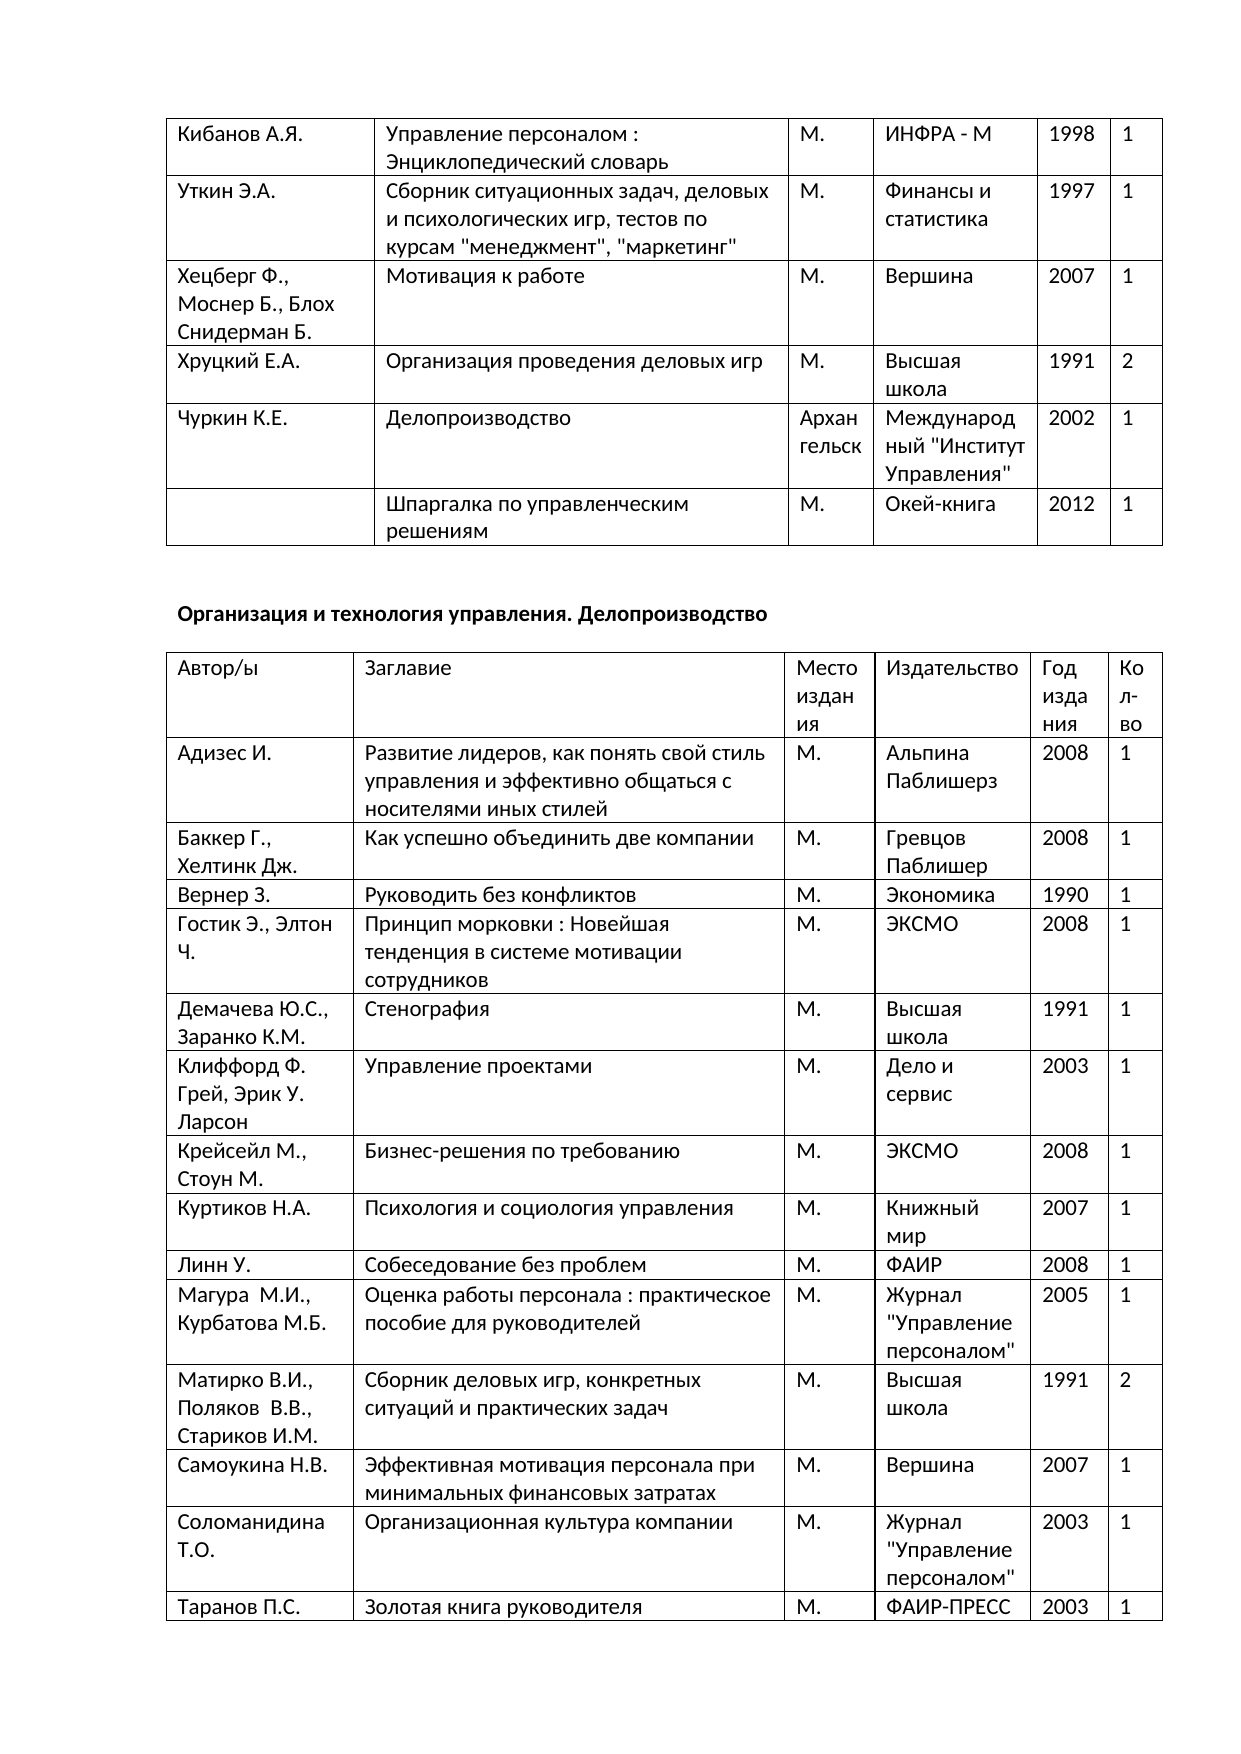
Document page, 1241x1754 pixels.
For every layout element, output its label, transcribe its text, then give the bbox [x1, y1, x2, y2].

table_cell Чуркин К.Е. [167, 404, 374, 488]
table_cell Как успешно объединить две компании [354, 823, 784, 879]
table_cell 1 [1111, 261, 1162, 345]
table_cell Самоукина Н.В. [167, 1450, 353, 1506]
table_cell М. [785, 1194, 874, 1249]
table_cell Журнал "Управление персоналом" [876, 1507, 1030, 1591]
table_cell М. [785, 1251, 874, 1279]
table_cell Альпина Паблишерз [876, 738, 1030, 822]
table_cell Организация проведения деловых игр [375, 346, 788, 402]
table_cell 1 [1109, 1450, 1162, 1506]
table_cell 1 [1109, 1194, 1162, 1249]
table_cell 1 [1109, 1280, 1162, 1364]
table_cell ФАИР [876, 1251, 1030, 1279]
table_cell 2007 [1031, 1450, 1108, 1506]
table_cell Дело и сервис [876, 1051, 1030, 1135]
table_cell Таранов П.С. [167, 1592, 353, 1620]
table_cell 1991 [1031, 1365, 1108, 1449]
table_cell Матирко В.И., Поляков В.В., Стариков И.М. [167, 1365, 353, 1449]
table_cell 2003 [1031, 1507, 1108, 1591]
table_cell М. [785, 994, 874, 1050]
table_cell 2007 [1038, 261, 1110, 345]
table_cell 1 [1109, 909, 1162, 993]
table_cell Хруцкий Е.А. [167, 346, 374, 402]
table_cell Оценка работы персонала : практическое пособие для руководителей [354, 1280, 784, 1364]
table_header Автор/ы [167, 653, 353, 737]
table_cell 1991 [1031, 994, 1108, 1050]
table_cell Высшая школа [876, 994, 1030, 1050]
table_header Издательство [876, 653, 1030, 737]
table_cell 1990 [1031, 880, 1108, 908]
table_cell М. [785, 1450, 874, 1506]
table_cell Куртиков Н.А. [167, 1194, 353, 1249]
table_cell 1 [1109, 1251, 1162, 1279]
table_cell Адизес И. [167, 738, 353, 822]
table_cell 1 [1109, 738, 1162, 822]
table_cell 2 [1109, 1365, 1162, 1449]
table_cell Демачева Ю.С., Заранко К.М. [167, 994, 353, 1050]
table_cell Управление персоналом : Энциклопедический словарь [375, 119, 788, 175]
table_cell 1 [1111, 119, 1162, 175]
table_cell Золотая книга руководителя [354, 1592, 784, 1620]
table_cell 2008 [1031, 823, 1108, 879]
table_cell Развитие лидеров, как понять свой стиль управления и эффективно общаться с носителями иных стилей [354, 738, 784, 822]
table_cell М. [789, 346, 873, 402]
table_cell ЭКСМО [876, 1136, 1030, 1192]
table_cell 2008 [1031, 738, 1108, 822]
table_cell Архангельск [789, 404, 873, 488]
table_cell Линн У. [167, 1251, 353, 1279]
table_cell Окей-книга [874, 489, 1037, 545]
table_cell 2002 [1038, 404, 1110, 488]
table_cell Крейсейл М., Стоун М. [167, 1136, 353, 1192]
table_cell 1 [1111, 489, 1162, 545]
table_cell Клиффорд Ф. Грей, Эрик У. Ларсон [167, 1051, 353, 1135]
table_cell М. [785, 1592, 874, 1620]
table_header Заглавие [354, 653, 784, 737]
table_cell Международный "Институт Управления" [874, 404, 1037, 488]
table_cell 2003 [1031, 1592, 1108, 1620]
table_cell Делопроизводство [375, 404, 788, 488]
table_cell М. [785, 1136, 874, 1192]
table_cell Хецберг Ф., Моснер Б., Блох Снидерман Б. [167, 261, 374, 345]
table_header Кол-во [1109, 653, 1162, 737]
table_cell Вершина [874, 261, 1037, 345]
table_cell Гревцов Паблишер [876, 823, 1030, 879]
table_cell Экономика [876, 880, 1030, 908]
table_cell Журнал "Управление персоналом" [876, 1280, 1030, 1364]
table_cell ФАИР-ПРЕСС [876, 1592, 1030, 1620]
table_cell Сборник ситуационных задач, деловых и психологических игр, тестов по курсам "менеджмент", "маркетинг" [375, 176, 788, 260]
table_cell Вершина [876, 1450, 1030, 1506]
table_cell 2008 [1031, 1136, 1108, 1192]
table_cell Баккер Г., Хелтинк Дж. [167, 823, 353, 879]
table_cell 1997 [1038, 176, 1110, 260]
table_cell Гостик Э., Элтон Ч. [167, 909, 353, 993]
table_cell М. [785, 1365, 874, 1449]
table_cell 2007 [1031, 1194, 1108, 1249]
table_header Год издания [1031, 653, 1108, 737]
table_cell М. [789, 119, 873, 175]
table_cell М. [785, 738, 874, 822]
table_cell М. [785, 909, 874, 993]
table_cell Высшая школа [874, 346, 1037, 402]
table_cell 1 [1111, 176, 1162, 260]
table_cell Стенография [354, 994, 784, 1050]
table_cell 1 [1111, 404, 1162, 488]
table_cell 2008 [1031, 1251, 1108, 1279]
table_cell [167, 489, 374, 545]
table_cell ИНФРА - М [874, 119, 1037, 175]
table_cell Уткин Э.А. [167, 176, 374, 260]
table_cell Вернер З. [167, 880, 353, 908]
table_cell Мотивация к работе [375, 261, 788, 345]
table_cell 2012 [1038, 489, 1110, 545]
table_cell М. [785, 1051, 874, 1135]
table_cell ЭКСМО [876, 909, 1030, 993]
table_cell Собеседование без проблем [354, 1251, 784, 1279]
table_cell Эффективная мотивация персонала при минимальных финансовых затратах [354, 1450, 784, 1506]
table_cell Руководить без конфликтов [354, 880, 784, 908]
table_cell 1 [1109, 880, 1162, 908]
table_header Место издания [785, 653, 874, 737]
table_cell 1991 [1038, 346, 1110, 402]
table_cell 1 [1109, 1136, 1162, 1192]
table_cell 1998 [1038, 119, 1110, 175]
table_cell 1 [1109, 823, 1162, 879]
table_cell 2003 [1031, 1051, 1108, 1135]
table_cell 2005 [1031, 1280, 1108, 1364]
table_cell Книжный мир [876, 1194, 1030, 1249]
table_cell Финансы и статистика [874, 176, 1037, 260]
table_cell Организационная культура компании [354, 1507, 784, 1591]
table_cell М. [785, 1507, 874, 1591]
table_cell М. [785, 823, 874, 879]
table_cell М. [785, 880, 874, 908]
table_cell 1 [1109, 1507, 1162, 1591]
table_cell 2 [1111, 346, 1162, 402]
table_cell Сборник деловых игр, конкретных ситуаций и практических задач [354, 1365, 784, 1449]
table_cell Психология и социология управления [354, 1194, 784, 1249]
table_cell М. [785, 1280, 874, 1364]
table_cell М. [789, 261, 873, 345]
table_cell Соломанидина Т.О. [167, 1507, 353, 1591]
table_cell Высшая школа [876, 1365, 1030, 1449]
table_cell Бизнес-решения по требованию [354, 1136, 784, 1192]
table_cell 1 [1109, 1051, 1162, 1135]
table_cell Кибанов А.Я. [167, 119, 374, 175]
table_cell Управление проектами [354, 1051, 784, 1135]
table_cell 1 [1109, 994, 1162, 1050]
table_cell 2008 [1031, 909, 1108, 993]
table_cell М. [789, 176, 873, 260]
table_cell Шпаргалка по управленческим решениям [375, 489, 788, 545]
table_cell Магура М.И., Курбатова М.Б. [167, 1280, 353, 1364]
text Организация и технология управления. Делопроизводство [177, 599, 1152, 627]
table_cell 1 [1109, 1592, 1162, 1620]
table_cell Принцип морковки : Новейшая тенденция в системе мотивации сотрудников [354, 909, 784, 993]
table_cell М. [789, 489, 873, 545]
